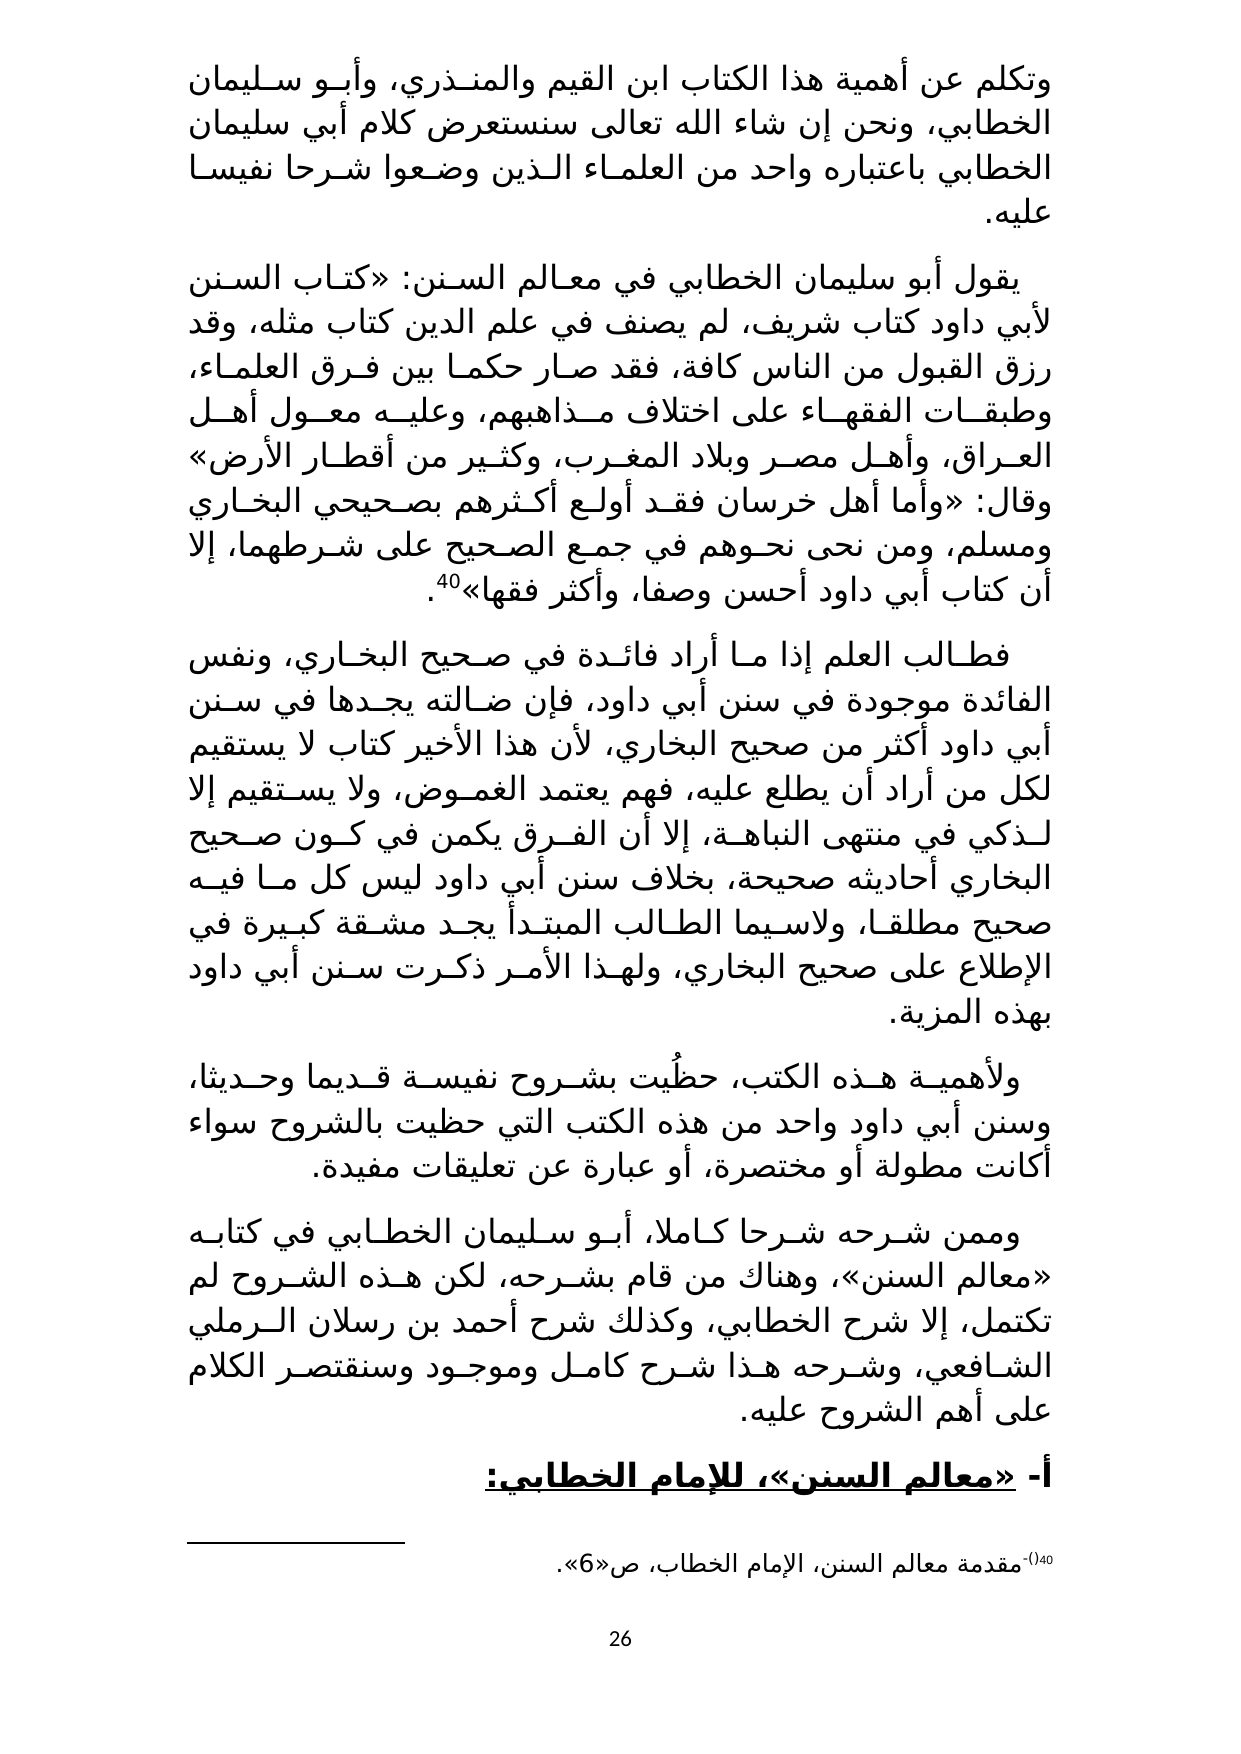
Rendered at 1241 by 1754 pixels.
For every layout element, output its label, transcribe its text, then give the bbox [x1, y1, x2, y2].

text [187, 59, 1053, 232]
text وممن شرحه شرحا كاملا، أبو سليمان الخطابي في كتابه «معالم السنن»، وهناك من قام بشرحه، لكن هذه الشروح لم تكتمل، إلا شرح الخطابي، وكذلك شرح أحمد بن رسلان الرملي الشافعي، وشرحه هذا شرح كامل وموجود وسنقتصر الكلام على أهم الشروح عليه. [187, 1212, 1053, 1429]
text ولأهمية هذه الكتب، حظُيت بشروح نفيسة قديما وحديثا، وسنن أبي داود واحد من هذه الكتب التي حظيت بالشروح سواء أكانت مطولة أو مختصرة، أو عبارة عن تعليقات مفيدة. [187, 1058, 1053, 1186]
text فطالب العلم إذا ما أراد فائدة في صحيح البخاري، ونفس الفائدة موجودة في سنن أبي داود، فإن ضالته يجدها في سنن أبي داود أكثر من صحيح البخاري، لأن هذا الأخير كتاب لا يستقيم لكل من أراد أن يطلع عليه، فهم يعتمد الغموض، ولا يستقيم إلا لذكي في منتهى النباهة، إلا أن الفرق يكمن في كون صحيح البخاري أحاديثه صحيحة، بخلاف سنن أبي داود ليس كل ما فيه صحيح مطلقا، ولاسيما الطالب المبتدأ يجد مشقة كبيرة في الإطلاع على صحيح البخاري، ولهذا الأمر ذكرت سنن أبي داود بهذه المزية. [187, 636, 1053, 1031]
text يقول أبو سليمان الخطابي في معالم السنن: «كتاب السنن لأبي داود كتاب شريف، لم يصنف في علم الدين كتاب مثله، وقد رزق القبول من الناس كافة، فقد صار حكما بين فرق العلماء، وطبقات الفقهاء على اختلاف مذاهبهم، وعليه معول أهل العراق، وأهل مصر وبلاد المغرب، وكثير من أقطار الأرض» وقال: «وأما أهل خرسان فقد أولع أكثرهم بصحيحي البخاري ومسلم، ومن نحى نحوهم في جمع الصحيح على شرطهما، إلا أن كتاب أبي داود أحسن وصفا، وأكثر فقها». [187, 258, 1053, 609]
text أ- «معالم السنن»، للإمام الخطابي: [187, 1456, 1053, 1495]
